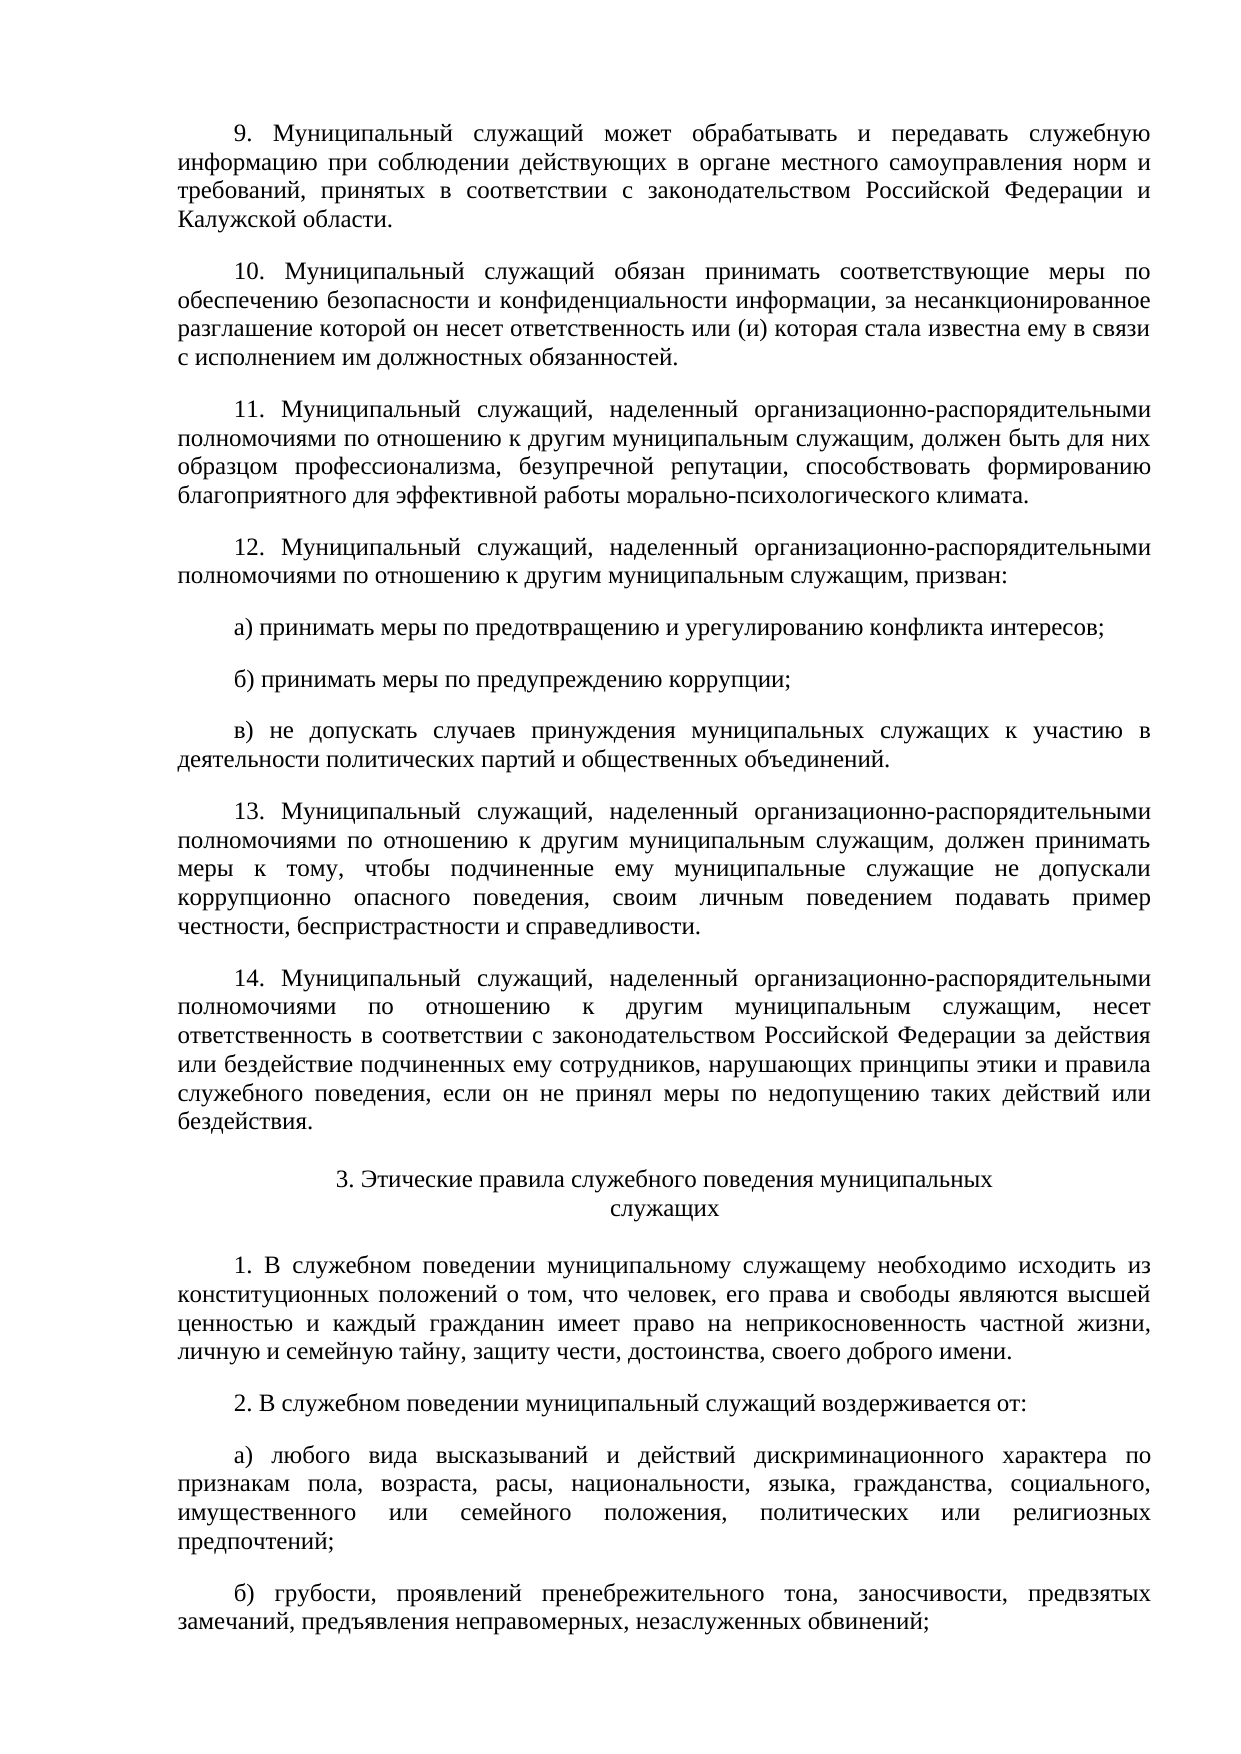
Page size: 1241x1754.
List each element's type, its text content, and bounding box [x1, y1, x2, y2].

text в) не допускать случаев принуждения муниципальных служащих к участию в деятельности политических партий и общественных объединений. [177, 716, 1152, 773]
text 2. В служебном поведении муниципальный служащий воздерживается от: [177, 1388, 1152, 1417]
text б) принимать меры по предупреждению коррупции; [177, 664, 1152, 693]
text 11. Муниципальный служащий, наделенный организационно-распорядительными полномочиями по отношению к другим муниципальным служащим, должен быть для них образцом профессионализма, безупречной репутации, способствовать формированию благоприятного для эффективной работы морально-психологического климата. [177, 394, 1152, 509]
text 1. В служебном поведении муниципальному служащему необходимо исходить из конституционных положений о том, что человек, его права и свободы являются высшей ценностью и каждый гражданин имеет право на неприкосновенность частной жизни, личную и семейную тайну, защиту чести, достоинства, своего доброго имени. [177, 1250, 1152, 1365]
text а) принимать меры по предотвращению и урегулированию конфликта интересов; [177, 612, 1152, 641]
text 9. Муниципальный служащий может обрабатывать и передавать служебную информацию при соблюдении действующих в органе местного самоуправления норм и требований, принятых в соответствии с законодательством Российской Федерации и Калужской области. [177, 118, 1152, 233]
text 12. Муниципальный служащий, наделенный организационно-распорядительными полномочиями по отношению к другим муниципальным служащим, призван: [177, 532, 1152, 589]
text 13. Муниципальный служащий, наделенный организационно-распорядительными полномочиями по отношению к другим муниципальным служащим, должен принимать меры к тому, чтобы подчиненные ему муниципальные служащие не допускали коррупционно опасного поведения, своим личным поведением подавать пример честности, беспристрастности и справедливости. [177, 796, 1152, 940]
text 10. Муниципальный служащий обязан принимать соответствующие меры по обеспечению безопасности и конфиденциальности информации, за несанкционированное разглашение которой он несет ответственность или (и) которая стала известна ему в связи с исполнением им должностных обязанностей. [177, 256, 1152, 371]
text 3. Этические правила служебного поведения муниципальных [177, 1164, 1152, 1193]
text б) грубости, проявлений пренебрежительного тона, заносчивости, предвзятых замечаний, предъявления неправомерных, незаслуженных обвинений; [177, 1578, 1152, 1635]
text а) любого вида высказываний и действий дискриминационного характера по признакам пола, возраста, расы, национальности, языка, гражданства, социального, имущественного или семейного положения, политических или религиозных предпочтений; [177, 1440, 1152, 1555]
text служащих [177, 1193, 1152, 1221]
text 14. Муниципальный служащий, наделенный организационно-распорядительными полномочиями по отношению к другим муниципальным служащим, несет ответственность в соответствии с законодательством Российской Федерации за действия или бездействие подчиненных ему сотрудников, нарушающих принципы этики и правила служебного поведения, если он не принял меры по недопущению таких действий или бездействия. [177, 963, 1152, 1135]
